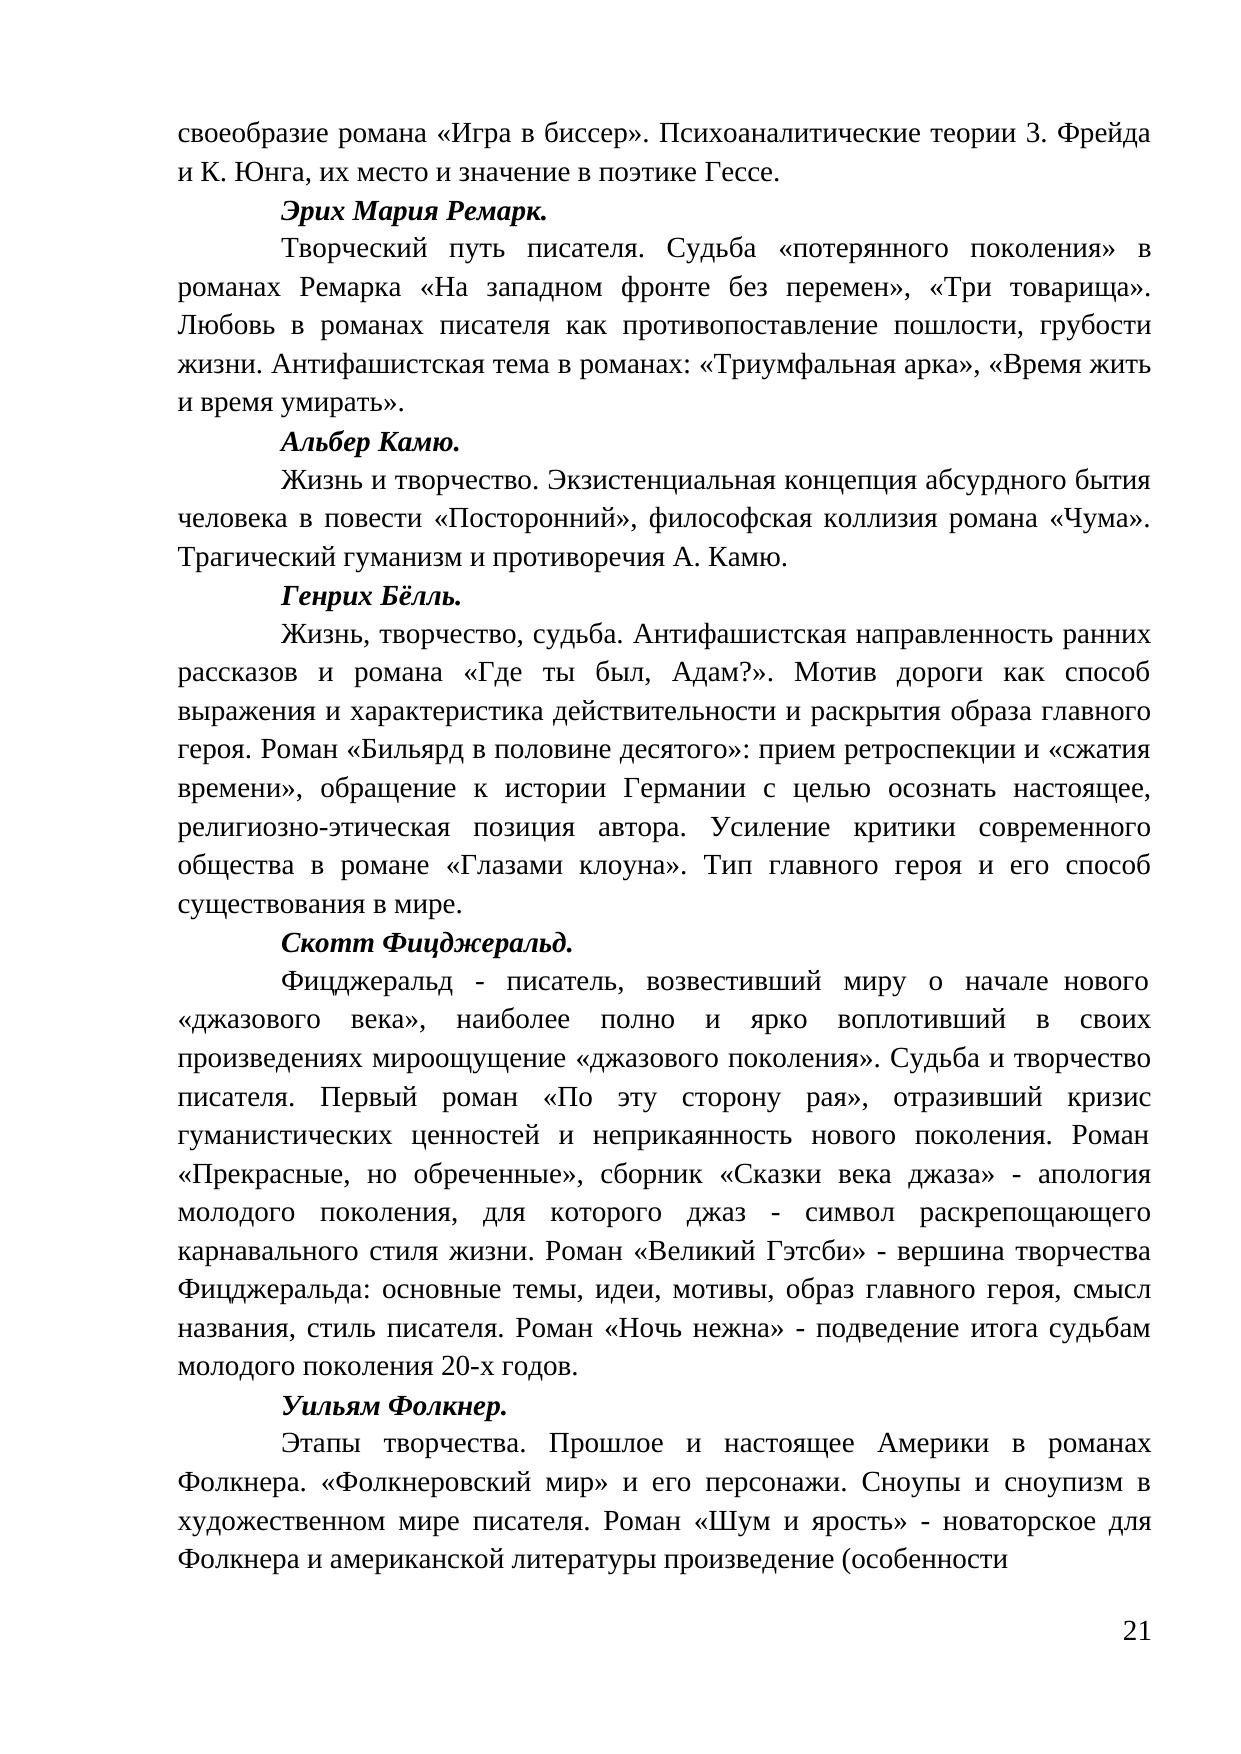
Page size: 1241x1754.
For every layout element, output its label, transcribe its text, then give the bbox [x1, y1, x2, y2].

subtitle Альбер Камю. [281, 424, 1182, 457]
text Этапы творчества. Прошлое и настоящее Америки в романах Фолкнера. «Фолкнеровский мир» и его персонажи. Сноупы и сноупизм в художественном мире писателя. Роман «Шум и ярость» - новаторское для Фолкнера и американской литературы произведение (особенности [177, 1426, 1152, 1575]
text «Прекрасные, но обреченные», сборник «Сказки века джаза» - апология молодого поколения, для которого джаз - символ раскрепощающего карнавального стиля жизни. Роман «Великий Гэтсби» - вершина творчества Фицджеральда: основные темы, идеи, мотивы, образ главного героя, смысл названия, стиль писателя. Роман «Ночь нежна» - подведение итога судьбам молодого поколения 20-х годов. [177, 1156, 1152, 1382]
subtitle Уильям Фолкнер. [281, 1388, 1182, 1421]
text Фицджеральд - писатель, возвестивший миру о начале нового [281, 963, 1182, 997]
text своеобразие романа «Игра в биссер». Психоаналитические теории 3. Фрейда и К. Юнга, их место и значение в поэтике Гессе. [177, 115, 1152, 187]
text Творческий путь писателя. Судьба «потерянного поколения» в романах Ремарка «На западном фронте без перемен», «Три товарища». Любовь в романах писателя как противопоставление пошлости, грубости жизни. Антифашистская тема в романах: «Триумфальная арка», «Время жить и время умирать». [177, 230, 1152, 418]
text Жизнь, творчество, судьба. Антифашистская направленность ранних рассказов и романа «Где ты был, Адам?». Мотив дороги как способ выражения и характеристика действительности и раскрытия образа главного героя. Роман «Бильярд в половине десятого»: прием ретроспекции и «сжатия времени», обращение к истории Германии с целью осознать настоящее, религиозно-этическая позиция автора. Усиление критики современного общества в романе «Глазами клоуна». Тип главного героя и его способ существования в мире. [177, 616, 1152, 919]
text «джазового века», наиболее полно и ярко воплотивший в своих произведениях мироощущение «джазового поколения». Судьба и творчество писателя. Первый роман «По эту сторону рая», отразивший кризис гуманистических ценностей и неприкаянность нового поколения. Роман [177, 1002, 1152, 1151]
subtitle Скотт Фицджеральд. [281, 925, 1182, 959]
subtitle Эрих Мария Ремарк. [281, 193, 1182, 226]
text Жизнь и творчество. Экзистенциальная концепция абсурдного бытия человека в повести «Посторонний», философская коллизия романа «Чума». Трагический гуманизм и противоречия А. Камю. [177, 462, 1152, 572]
subtitle Генрих Бёлль. [281, 578, 1182, 612]
